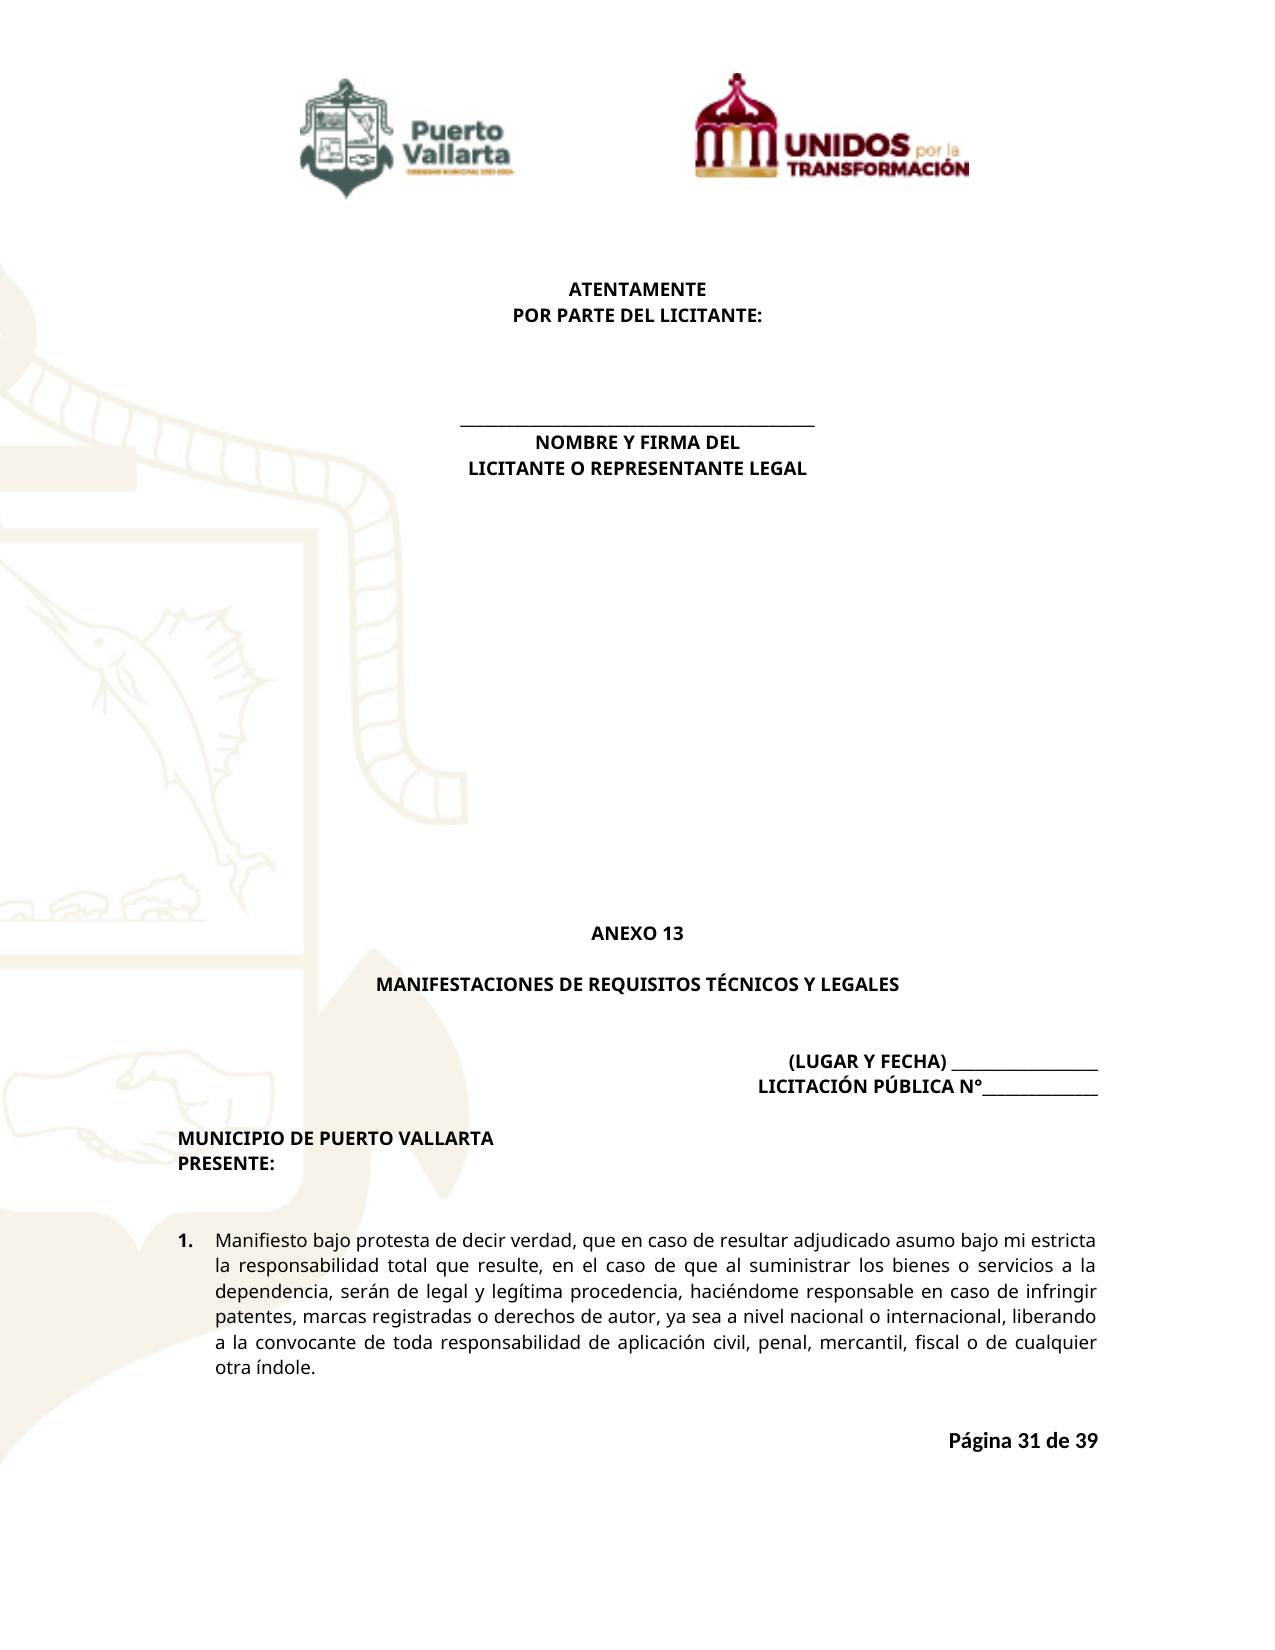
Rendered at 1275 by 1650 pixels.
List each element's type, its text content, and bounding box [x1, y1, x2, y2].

list Manifiesto bajo protesta de decir verdad, que en caso de resultar adjudicado asumo bajo mi estricta la responsabilidad total que resulte, en el caso de que al suministrar los bienes o servicios a la dependencia, serán de legal y legítima procedencia, haciéndome responsable en caso de infringir patentes, marcas registradas o derechos de autor, ya sea a nivel nacional o internacional, liberando a la convocante de toda responsabilidad de aplicación civil, penal, mercantil, fiscal o de cualquier otra índole. [177, 1227, 1098, 1380]
picture [300, 73, 969, 199]
picture [0, 214, 474, 1564]
text NOMBRE Y FIRMA DEL [177, 430, 1098, 455]
text MANIFESTACIONES DE REQUISITOS TÉCNICOS Y LEGALES [177, 972, 1098, 997]
text POR PARTE DEL LICITANTE: [177, 302, 1098, 328]
text PRESENTE: [177, 1150, 1098, 1176]
text ATENTAMENTE [177, 277, 1098, 302]
text MUNICIPIO DE PUERTO VALLARTA [177, 1125, 1098, 1150]
text LICITANTE O REPRESENTANTE LEGAL [177, 455, 1098, 481]
text ANEXO 13 [177, 921, 1098, 946]
text LICITACIÓN PÚBLICA N°_______________ [177, 1074, 1098, 1099]
text ______________________________________________ [177, 404, 1098, 430]
text (LUGAR Y FECHA) ___________________ [177, 1048, 1098, 1074]
